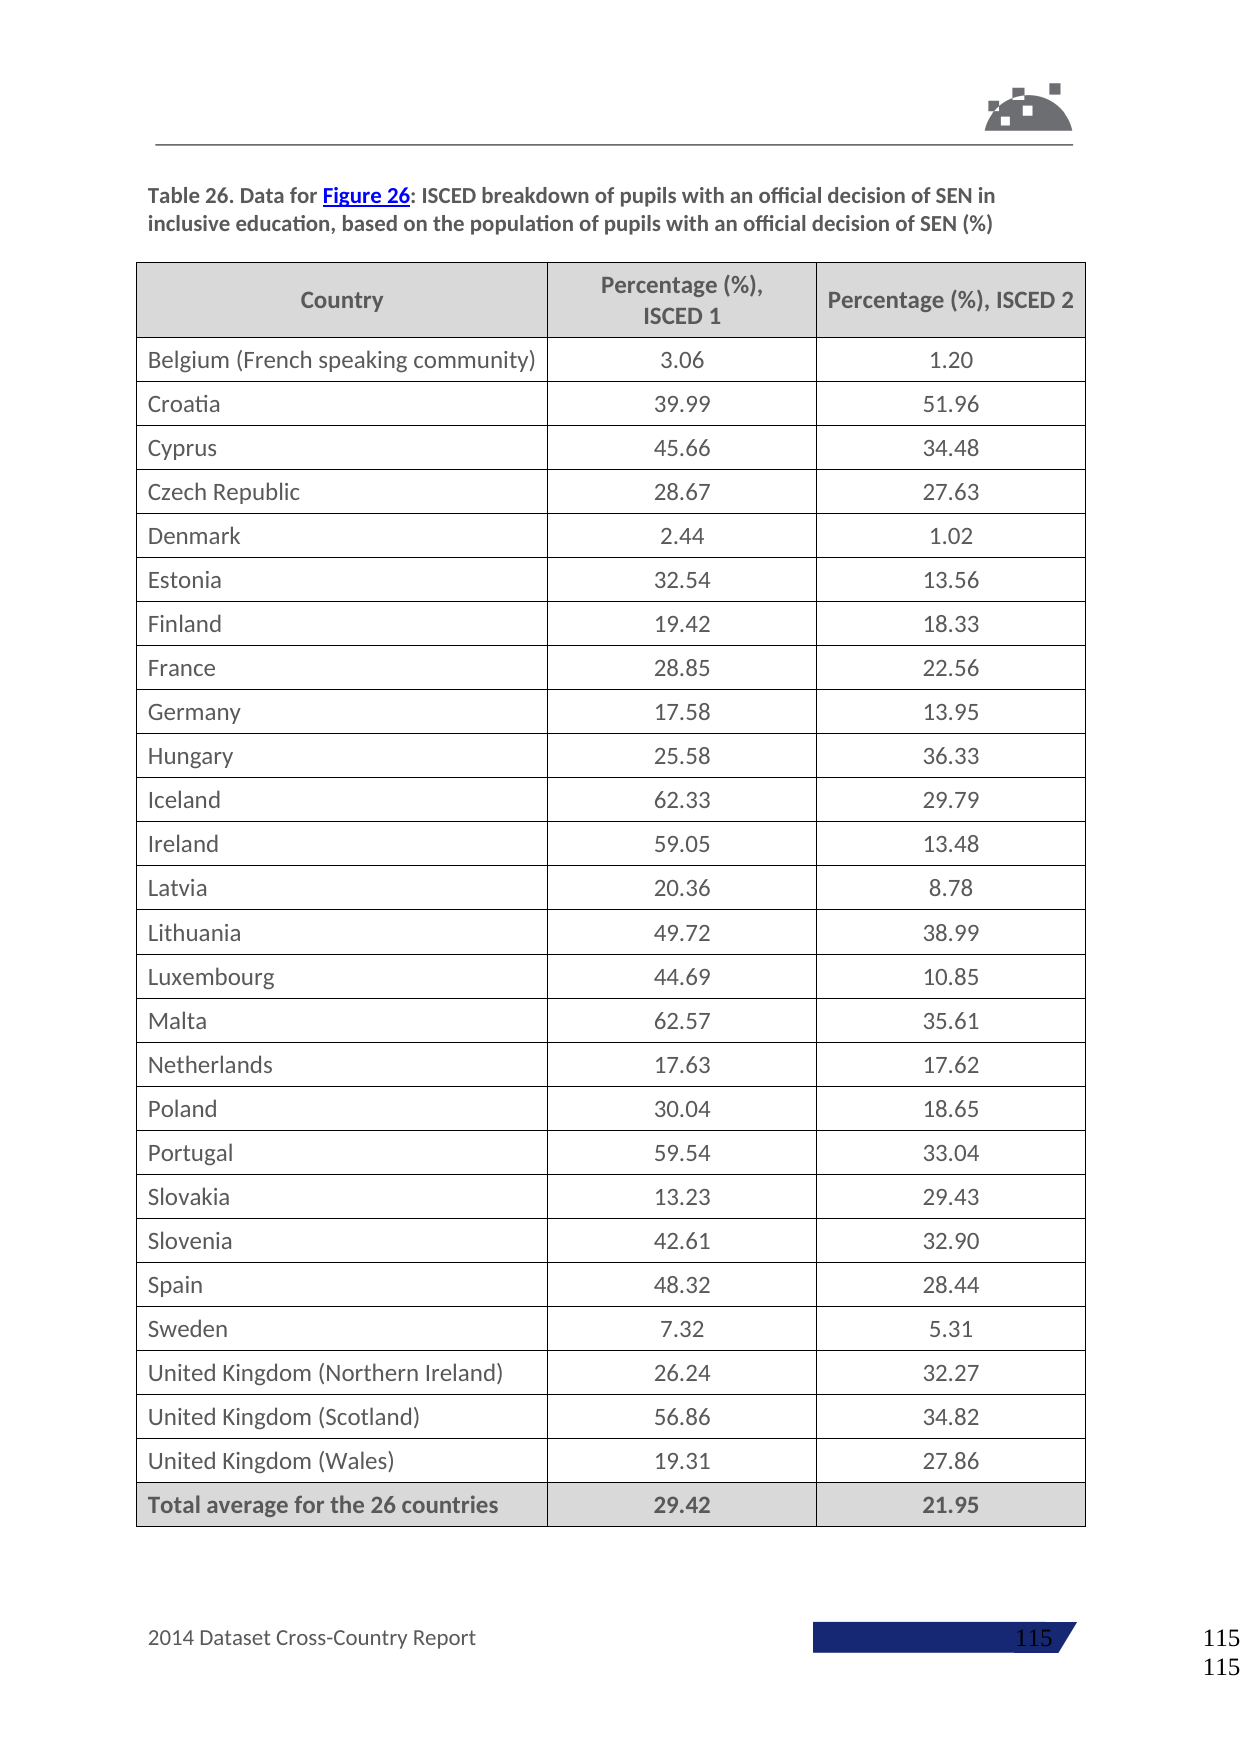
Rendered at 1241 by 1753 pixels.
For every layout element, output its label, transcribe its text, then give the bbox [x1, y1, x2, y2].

table_cell 32.54 [548, 558, 816, 601]
table_cell 2.44 [548, 514, 816, 557]
table_cell 13.48 [817, 822, 1085, 865]
table_cell 59.05 [548, 822, 816, 865]
table_cell 34.48 [817, 426, 1085, 469]
table_cell 59.54 [548, 1131, 816, 1174]
table_cell Croatia [137, 382, 547, 425]
table_cell 18.65 [817, 1087, 1085, 1130]
table_cell 30.04 [548, 1087, 816, 1130]
table_header Percentage (%), ISCED 1 [548, 263, 816, 337]
table_cell 22.56 [817, 646, 1085, 689]
table_cell 19.31 [548, 1439, 816, 1482]
table_cell 29.42 [548, 1483, 816, 1526]
table_cell 17.58 [548, 690, 816, 733]
table_cell Belgium (French speaking community) [137, 338, 547, 381]
table_cell 17.63 [548, 1043, 816, 1086]
table_cell United Kingdom (Wales) [137, 1439, 547, 1482]
table_cell 5.31 [817, 1307, 1085, 1350]
table_cell 17.62 [817, 1043, 1085, 1086]
table_cell 7.32 [548, 1307, 816, 1350]
table_cell 8.78 [817, 866, 1085, 909]
table_cell Luxembourg [137, 955, 547, 997]
table_cell United Kingdom (Northern Ireland) [137, 1351, 547, 1394]
text Table 26. Data for Figure 26: ISCED breakdown of pupils with an official decision of SEN in inclusive education, based on the population of pupils with an official decision of SEN (%) [148, 181, 1078, 237]
table_cell 38.99 [817, 910, 1085, 953]
table_cell 20.36 [548, 866, 816, 909]
table_cell 36.33 [817, 734, 1085, 777]
table_cell 29.43 [817, 1175, 1085, 1218]
table_cell 32.90 [817, 1219, 1085, 1262]
table_cell Netherlands [137, 1043, 547, 1086]
table_cell 49.72 [548, 910, 816, 953]
table_cell 48.32 [548, 1263, 816, 1306]
table_cell Lithuania [137, 910, 547, 953]
table_cell 25.58 [548, 734, 816, 777]
table_cell 44.69 [548, 955, 816, 997]
table_cell 1.20 [817, 338, 1085, 381]
table_cell 28.44 [817, 1263, 1085, 1306]
table_cell 62.57 [548, 999, 816, 1042]
table_cell 18.33 [817, 602, 1085, 645]
table_cell 34.82 [817, 1395, 1085, 1438]
picture [148, 73, 1078, 153]
table_cell Poland [137, 1087, 547, 1130]
table_cell 13.56 [817, 558, 1085, 601]
table_cell Malta [137, 999, 547, 1042]
table_cell 1.02 [817, 514, 1085, 557]
table_cell 56.86 [548, 1395, 816, 1438]
table_header Country [137, 263, 547, 337]
table_cell 62.33 [548, 778, 816, 821]
table_cell 13.95 [817, 690, 1085, 733]
table_cell Portugal [137, 1131, 547, 1174]
table_cell 10.85 [817, 955, 1085, 997]
table_cell 45.66 [548, 426, 816, 469]
table_cell United Kingdom (Scotland) [137, 1395, 547, 1438]
table_cell Germany [137, 690, 547, 733]
table_cell 28.85 [548, 646, 816, 689]
table_cell Finland [137, 602, 547, 645]
table_cell Sweden [137, 1307, 547, 1350]
table_cell France [137, 646, 547, 689]
table_cell Czech Republic [137, 470, 547, 513]
table_cell 35.61 [817, 999, 1085, 1042]
table_cell 42.61 [548, 1219, 816, 1262]
table_cell 32.27 [817, 1351, 1085, 1394]
table_cell Latvia [137, 866, 547, 909]
table_cell Spain [137, 1263, 547, 1306]
table_cell Hungary [137, 734, 547, 777]
table_cell 51.96 [817, 382, 1085, 425]
table_cell 19.42 [548, 602, 816, 645]
table_cell Iceland [137, 778, 547, 821]
table_cell 29.79 [817, 778, 1085, 821]
table_cell 28.67 [548, 470, 816, 513]
table_header Percentage (%), ISCED 2 [817, 263, 1085, 337]
table_cell Slovakia [137, 1175, 547, 1218]
table_cell Cyprus [137, 426, 547, 469]
table_cell 21.95 [817, 1483, 1085, 1526]
table_cell Estonia [137, 558, 547, 601]
table_cell 26.24 [548, 1351, 816, 1394]
table_cell 13.23 [548, 1175, 816, 1218]
table_cell Denmark [137, 514, 547, 557]
table_cell 39.99 [548, 382, 816, 425]
table_cell Slovenia [137, 1219, 547, 1262]
table_cell 3.06 [548, 338, 816, 381]
table_cell 27.86 [817, 1439, 1085, 1482]
table_cell 33.04 [817, 1131, 1085, 1174]
table_cell 27.63 [817, 470, 1085, 513]
picture [811, 1616, 1079, 1659]
table_cell Ireland [137, 822, 547, 865]
table_cell Total average for the 26 countries [137, 1483, 547, 1526]
